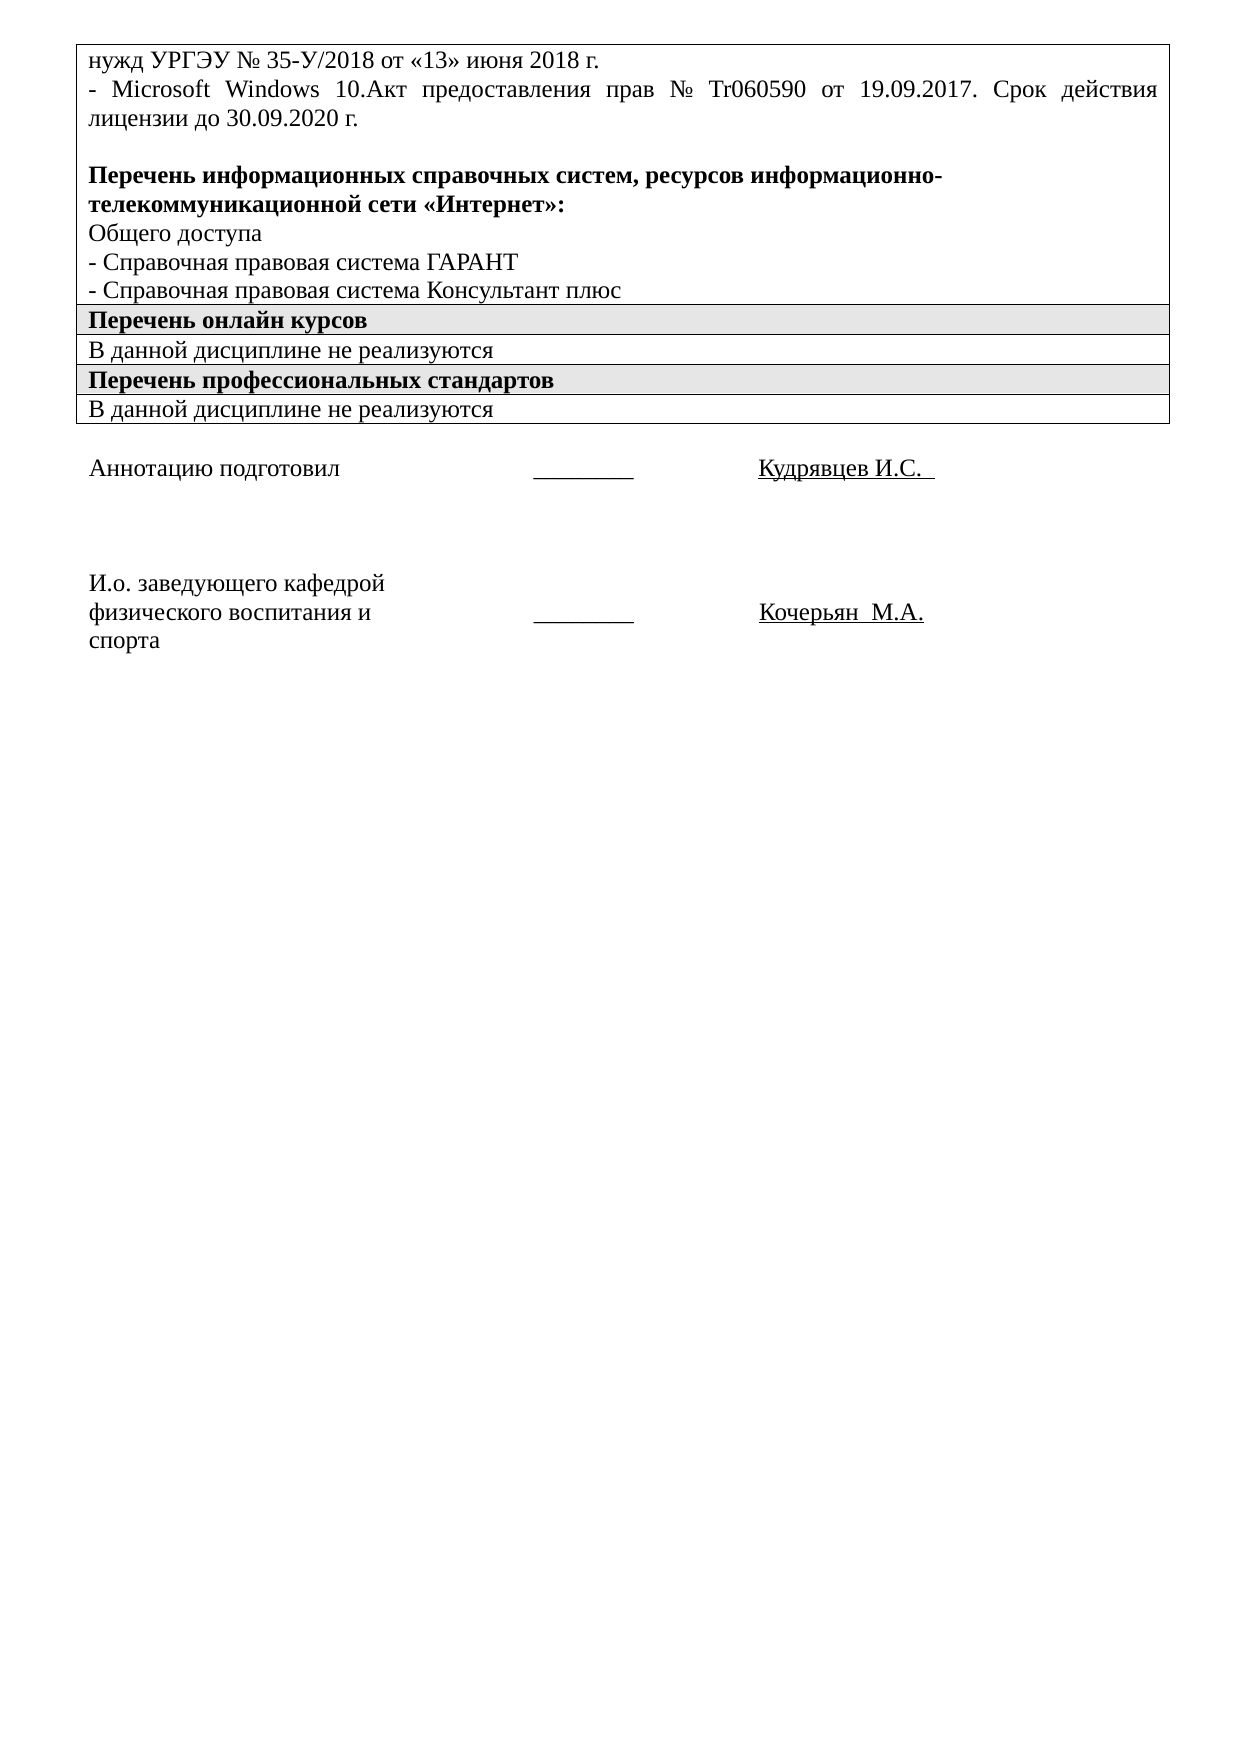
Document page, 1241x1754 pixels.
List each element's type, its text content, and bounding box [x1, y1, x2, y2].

table_cell В данной дисциплине не реализуются [77, 335, 1169, 364]
table_cell В данной дисциплине не реализуются [77, 395, 1169, 423]
table_cell Перечень профессиональных стандартов [77, 365, 1169, 393]
text спорта [88, 626, 1181, 654]
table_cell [77, 45, 1169, 304]
table_cell Перечень онлайн курсов [77, 305, 1169, 334]
text физического воспитания и ________ Кочерьян М.А. [88, 597, 1181, 626]
text Аннотацию подготовил ________ Кудрявцев И.С. [88, 453, 1181, 482]
text И.о. заведующего кафедрой [88, 568, 1181, 597]
